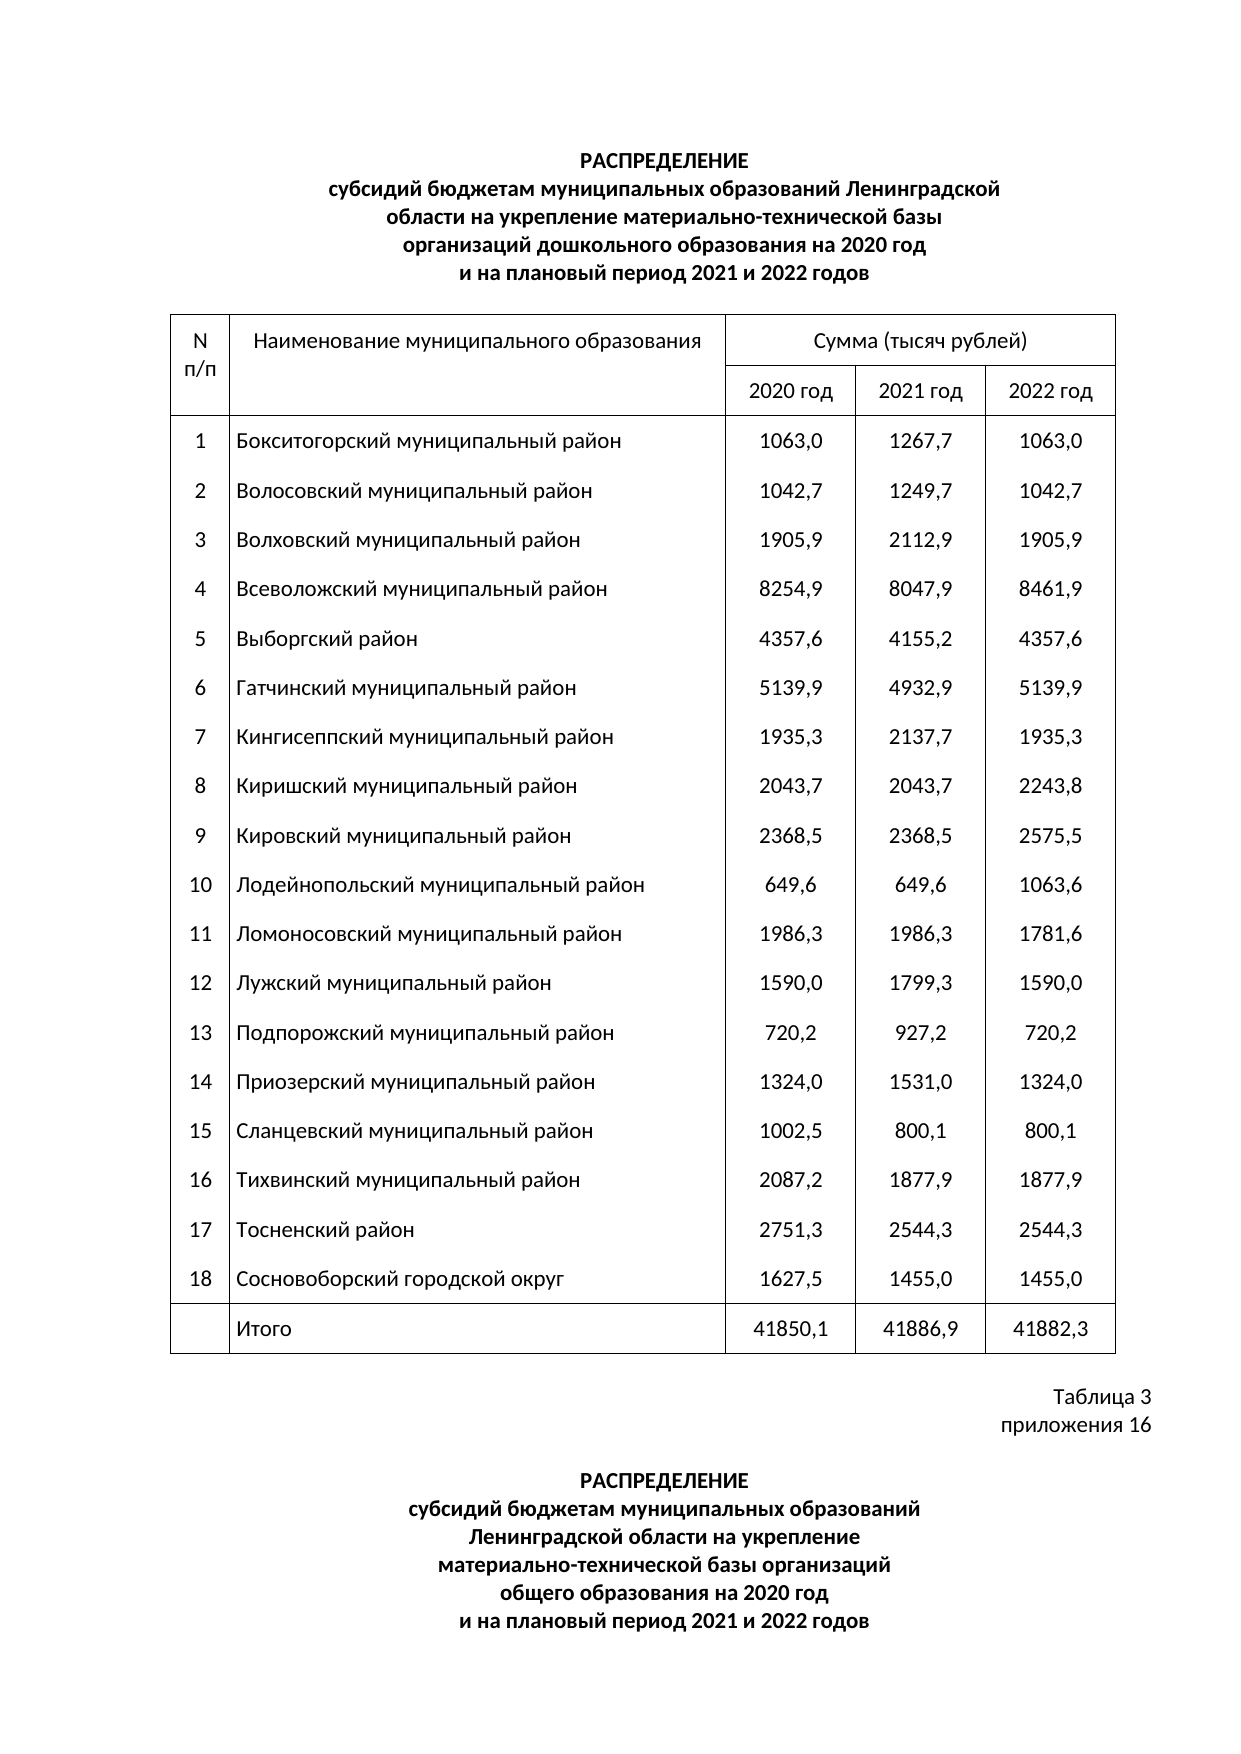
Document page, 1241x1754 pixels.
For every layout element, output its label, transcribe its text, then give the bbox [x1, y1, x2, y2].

table_cell 1935,3 [726, 712, 855, 761]
table_cell 2751,3 [726, 1204, 855, 1253]
title области на укрепление материально-технической базы [177, 202, 1152, 230]
table_cell 1042,7 [726, 465, 855, 514]
table_cell 800,1 [986, 1106, 1115, 1155]
title субсидий бюджетам муниципальных образований [177, 1494, 1152, 1522]
title общего образования на 2020 год [177, 1578, 1152, 1606]
table_header Наименование муниципального образования [230, 315, 725, 415]
table_cell 2020 год [726, 366, 855, 415]
table_cell 8461,9 [986, 564, 1115, 613]
table_cell 8047,9 [856, 564, 985, 613]
table_cell 2043,7 [856, 761, 985, 810]
table_cell 1042,7 [986, 465, 1115, 514]
table_cell 4357,6 [726, 613, 855, 662]
table_cell 1455,0 [856, 1254, 985, 1303]
table_cell 1063,0 [986, 416, 1115, 465]
table_cell 1324,0 [986, 1056, 1115, 1106]
table_cell [171, 1304, 229, 1353]
table_cell 8254,9 [726, 564, 855, 613]
table_cell 1627,5 [726, 1254, 855, 1303]
table_cell 1002,5 [726, 1106, 855, 1155]
table_cell 18 [171, 1254, 229, 1303]
table_cell Сосновоборский городской округ [230, 1254, 725, 1303]
title РАСПРЕДЕЛЕНИЕ [177, 1466, 1152, 1494]
table_cell 41886,9 [856, 1304, 985, 1353]
table_cell Итого [230, 1304, 725, 1353]
table_cell Волховский муниципальный район [230, 515, 725, 564]
table_cell Сланцевский муниципальный район [230, 1106, 725, 1155]
table_cell 1905,9 [986, 515, 1115, 564]
table_cell Приозерский муниципальный район [230, 1056, 725, 1106]
table_cell 1781,6 [986, 909, 1115, 958]
title Ленинградской области на укрепление [177, 1522, 1152, 1550]
table_cell 2043,7 [726, 761, 855, 810]
table_cell 5139,9 [986, 662, 1115, 712]
table_cell Киришский муниципальный район [230, 761, 725, 810]
table_cell Подпорожский муниципальный район [230, 1007, 725, 1056]
table_cell Бокситогорский муниципальный район [230, 416, 725, 465]
table_cell 4932,9 [856, 662, 985, 712]
table_cell 1324,0 [726, 1056, 855, 1106]
table_cell 1455,0 [986, 1254, 1115, 1303]
table_cell 41850,1 [726, 1304, 855, 1353]
table_cell 1590,0 [726, 958, 855, 1007]
table_cell 11 [171, 909, 229, 958]
table_cell 4357,6 [986, 613, 1115, 662]
title РАСПРЕДЕЛЕНИЕ [177, 146, 1152, 174]
table_cell 2021 год [856, 366, 985, 415]
table_cell 1267,7 [856, 416, 985, 465]
table_cell 16 [171, 1155, 229, 1204]
table_cell 12 [171, 958, 229, 1007]
table_cell 2022 год [986, 366, 1115, 415]
table_cell Тосненский район [230, 1204, 725, 1253]
table_cell Гатчинский муниципальный район [230, 662, 725, 712]
table_cell 1063,0 [726, 416, 855, 465]
table_cell 41882,3 [986, 1304, 1115, 1353]
table_cell 2112,9 [856, 515, 985, 564]
table_cell 5139,9 [726, 662, 855, 712]
table_cell 2137,7 [856, 712, 985, 761]
table_cell 10 [171, 859, 229, 909]
table_cell 2368,5 [856, 810, 985, 859]
table_cell 8 [171, 761, 229, 810]
table_cell Тихвинский муниципальный район [230, 1155, 725, 1204]
table_cell 649,6 [856, 859, 985, 909]
table_cell Всеволожский муниципальный район [230, 564, 725, 613]
table_cell Лодейнопольский муниципальный район [230, 859, 725, 909]
table_cell 2087,2 [726, 1155, 855, 1204]
table_cell 1877,9 [856, 1155, 985, 1204]
table_cell 2368,5 [726, 810, 855, 859]
table_cell Лужский муниципальный район [230, 958, 725, 1007]
table_cell 13 [171, 1007, 229, 1056]
table_cell 1905,9 [726, 515, 855, 564]
table_cell 6 [171, 662, 229, 712]
table_cell 1590,0 [986, 958, 1115, 1007]
table_cell 3 [171, 515, 229, 564]
table_cell 5 [171, 613, 229, 662]
table_cell 2 [171, 465, 229, 514]
table_cell 800,1 [856, 1106, 985, 1155]
table_header N п/п [171, 315, 229, 415]
title и на плановый период 2021 и 2022 годов [177, 1606, 1152, 1634]
table_cell 1935,3 [986, 712, 1115, 761]
table_cell 4155,2 [856, 613, 985, 662]
table_cell 2243,8 [986, 761, 1115, 810]
table_cell 1249,7 [856, 465, 985, 514]
table_cell Ломоносовский муниципальный район [230, 909, 725, 958]
text приложения 16 [177, 1410, 1152, 1438]
table_cell 17 [171, 1204, 229, 1253]
table_cell 2544,3 [986, 1204, 1115, 1253]
table_cell 1531,0 [856, 1056, 985, 1106]
table_cell 1986,3 [856, 909, 985, 958]
table_cell Кировский муниципальный район [230, 810, 725, 859]
table_cell 2575,5 [986, 810, 1115, 859]
table_cell Волосовский муниципальный район [230, 465, 725, 514]
table_cell 1063,6 [986, 859, 1115, 909]
table_cell 1799,3 [856, 958, 985, 1007]
table_cell Кингисеппский муниципальный район [230, 712, 725, 761]
table_cell 15 [171, 1106, 229, 1155]
title субсидий бюджетам муниципальных образований Ленинградской [177, 174, 1152, 202]
title материально-технической базы организаций [177, 1550, 1152, 1578]
table_cell 4 [171, 564, 229, 613]
table_cell 720,2 [726, 1007, 855, 1056]
table_cell 720,2 [986, 1007, 1115, 1056]
table_cell 9 [171, 810, 229, 859]
table_cell 1877,9 [986, 1155, 1115, 1204]
table_cell Выборгский район [230, 613, 725, 662]
table_cell 7 [171, 712, 229, 761]
title организаций дошкольного образования на 2020 год [177, 230, 1152, 258]
table_cell 14 [171, 1056, 229, 1106]
table_cell 1986,3 [726, 909, 855, 958]
table_cell 2544,3 [856, 1204, 985, 1253]
title и на плановый период 2021 и 2022 годов [177, 258, 1152, 286]
table_cell 927,2 [856, 1007, 985, 1056]
text Таблица 3 [177, 1382, 1152, 1410]
table_cell 649,6 [726, 859, 855, 909]
table_header Сумма (тысяч рублей) [726, 315, 1115, 364]
table_cell 1 [171, 416, 229, 465]
